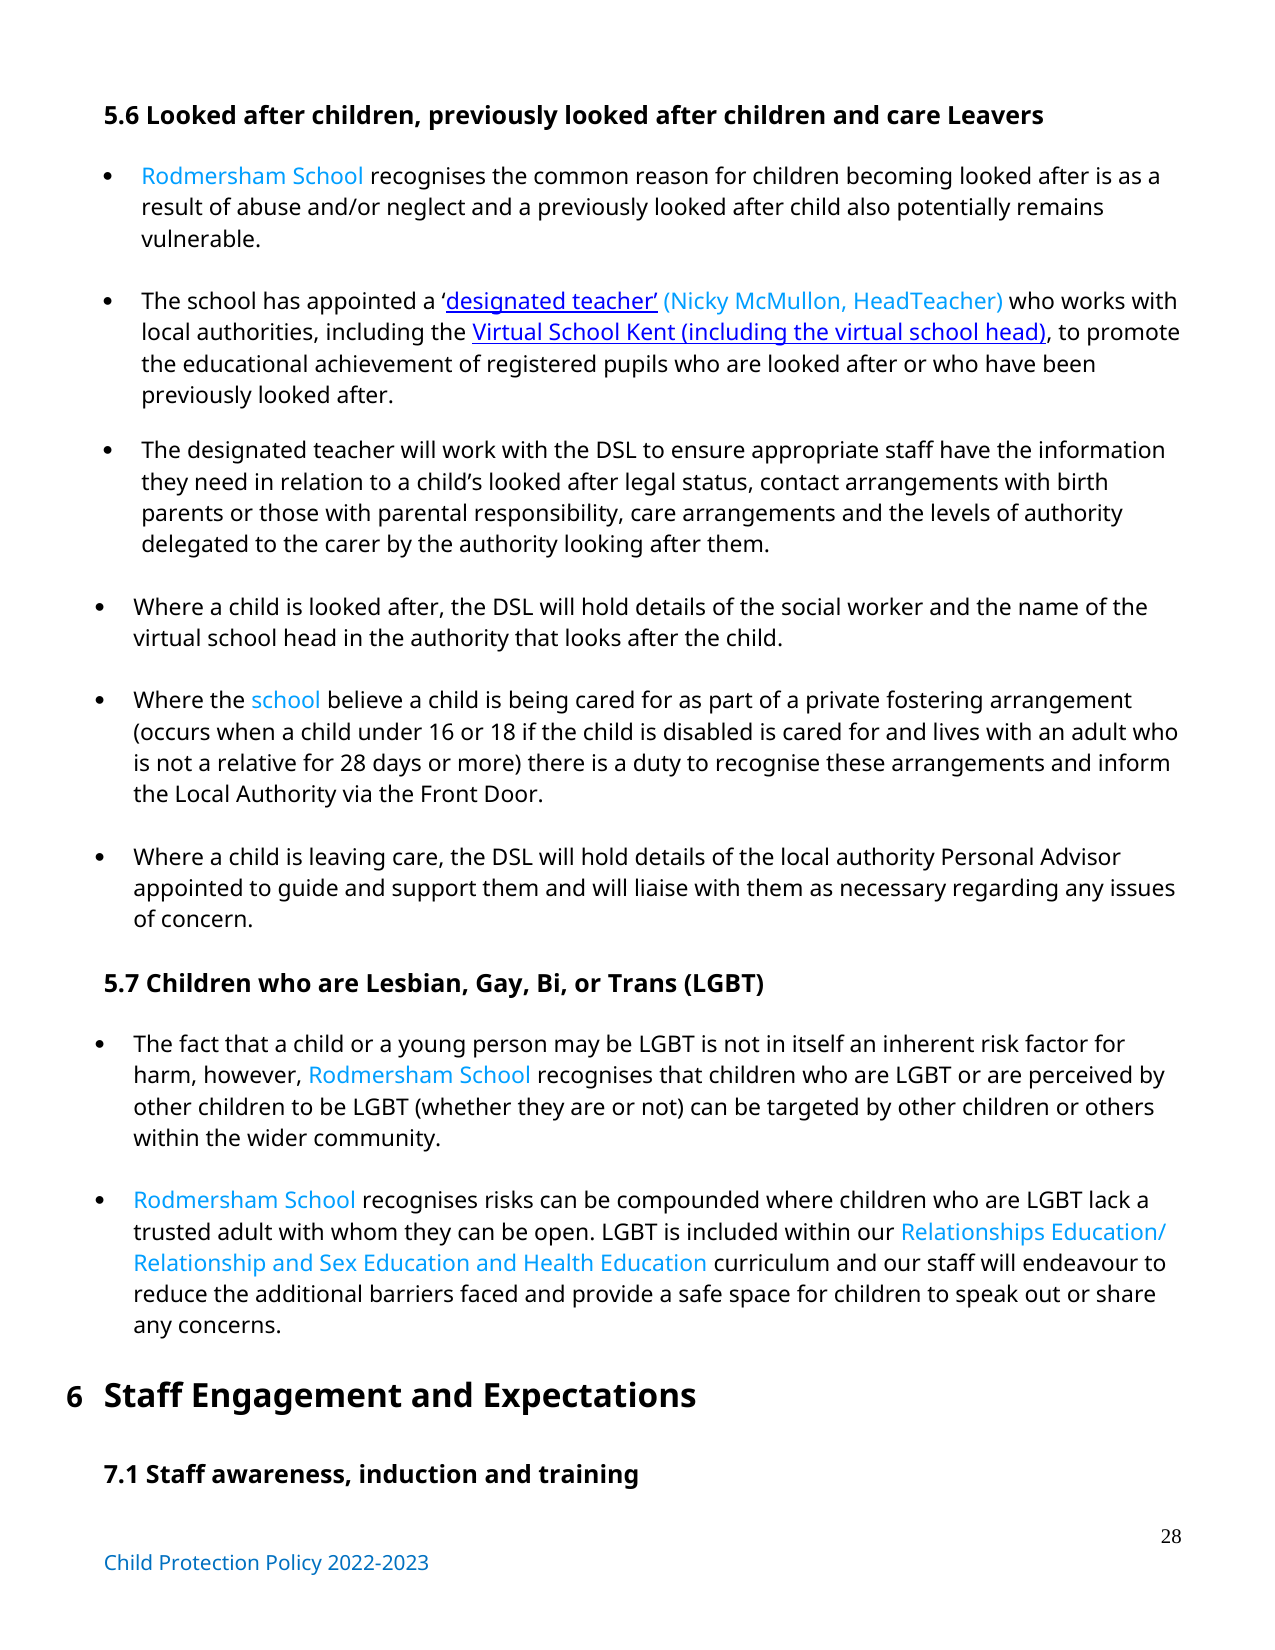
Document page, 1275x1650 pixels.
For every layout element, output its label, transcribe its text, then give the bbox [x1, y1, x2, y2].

list Where the school believe a child is being cared for as part of a private fostering arrangement (occurs when a child under 16 or 18 if the child is disabled is cared for and lives with an adult who is not a relative for 28 days or more) there is a duty to recognise these arrangements and inform the Local Authority via the Front Door. [96, 1005, 1181, 1130]
list The designated teacher will work with the DSL to ensure appropriate staff have the information they need in relation to a child’s looked after legal status, contact arrangements with birth parents or those with parental responsibility, care arrangements and the levels of authority delegated to the carer by the authority looking after them. [103, 755, 1181, 880]
list The DSL will hold details of social workers working with children in the school so that decisions can be made in the best interests of the child’s safety, welfare, and educational outcomes. [103, 163, 1181, 225]
list The fact that a child or a young person may be LGBT is not in itself an inherent risk factor for harm, however, Rodmersham School recognises that children who are LGBT or are perceived by other children to be LGBT (whether they are or not) can be targeted by other children or others within the wider community. [96, 1349, 1181, 1474]
list Where children have a social worker, this will inform school decisions about their safety and promoting their welfare, for example, responding to unauthorised absence and provision of pastoral and/or academic support. [103, 257, 1181, 350]
list Rodmersham School recognises the common reason for children becoming looked after is as a result of abuse and/or neglect and a previously looked after child also potentially remains vulnerable. [103, 481, 1181, 575]
subtitle 5.5 Children who need a social worker (child in need and child protection plans) [103, 98, 1181, 132]
list Where a child is looked after, the DSL will hold details of the social worker and the name of the virtual school head in the authority that looks after the child. [96, 911, 1181, 974]
subtitle 5.7 Children who are Lesbian, Gay, Bi, or Trans (LGBT) [103, 1286, 1181, 1320]
list The school has appointed a ‘designated teacher’ (Nicky McMullon, HeadTeacher) who works with local authorities, including the Virtual School Kent (including the virtual school head), to promote the educational achievement of registered pupils who are looked after or who have been previously looked after. [103, 606, 1181, 731]
subtitle 5.6 Looked after children, previously looked after children and care Leavers [103, 418, 1181, 453]
list Where a child is leaving care, the DSL will hold details of the local authority Personal Advisor appointed to guide and support them and will liaise with them as necessary regarding any issues of concern. [96, 1161, 1181, 1255]
